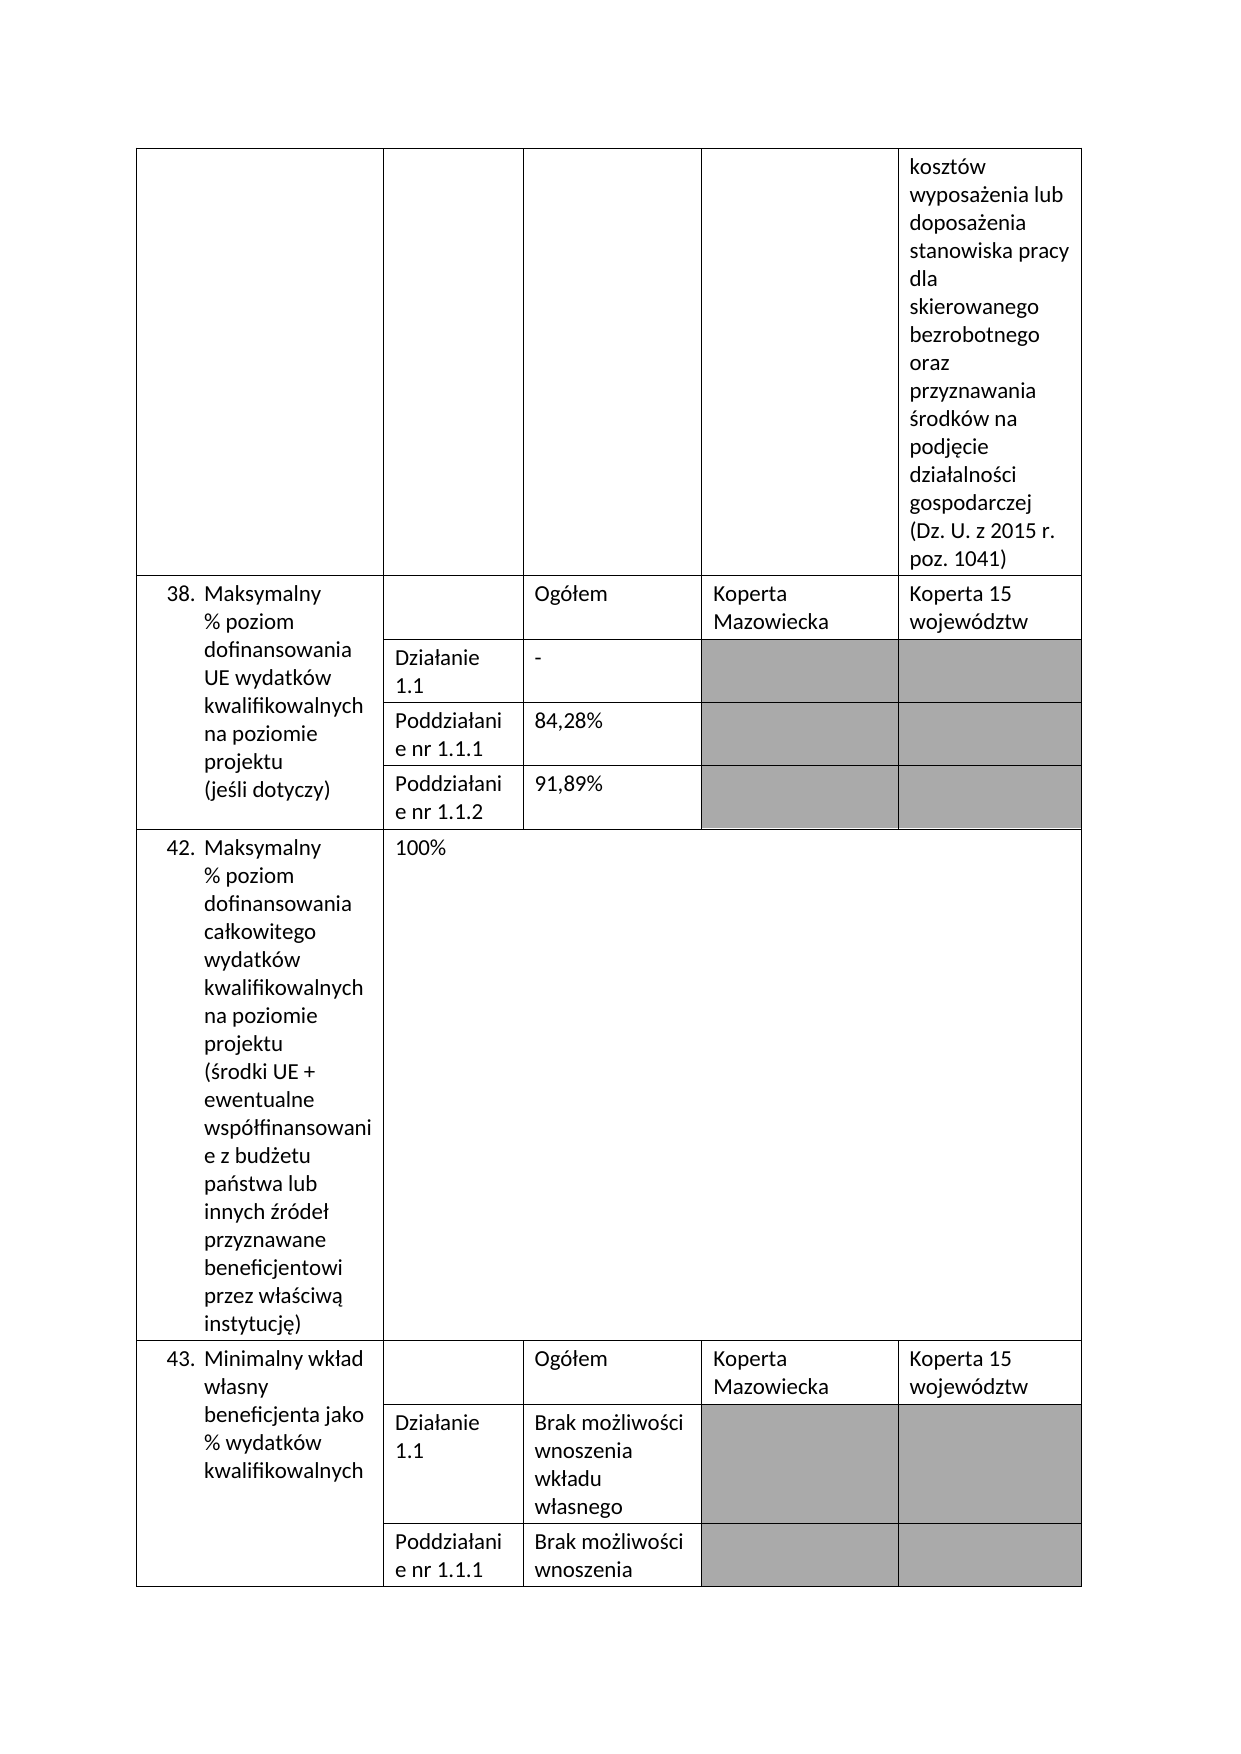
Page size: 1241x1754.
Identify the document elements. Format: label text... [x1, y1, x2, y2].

table_cell Działanie 1.1 [384, 640, 523, 702]
table_cell - [524, 640, 701, 702]
table_cell Koperta Mazowiecka [702, 1341, 898, 1403]
table_cell 84,28% [524, 703, 701, 765]
table_cell [899, 640, 1081, 702]
table_cell [702, 703, 898, 765]
table_cell [899, 1405, 1081, 1523]
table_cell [702, 149, 898, 575]
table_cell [524, 1524, 701, 1586]
table_cell Minimalny wkład własny beneficjenta jako % wydatków kwalifikowalnych [137, 1341, 383, 1586]
table_cell Ogółem [524, 1341, 701, 1403]
table_cell Koperta 15 województw [899, 576, 1081, 638]
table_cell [524, 149, 701, 575]
table_cell Poddziałanie nr 1.1.1 [384, 703, 523, 765]
table_cell Koperta 15 województw [899, 1341, 1081, 1403]
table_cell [384, 149, 523, 575]
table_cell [899, 149, 1081, 575]
table_cell [702, 766, 898, 828]
table_cell Działanie 1.1 [384, 1405, 523, 1523]
table_cell [702, 1524, 898, 1586]
table_cell [384, 576, 523, 638]
table_cell [702, 1405, 898, 1523]
table_cell [702, 640, 898, 702]
table_cell Maksymalny % poziom dofinansowania całkowitego wydatków kwalifikowalnych na poziomie projektu (środki UE + ewentualne współfinansowanie z budżetu państwa lub innych źródeł przyznawane beneficjentowi przez właściwą instytucję) [137, 830, 383, 1340]
table_cell Ogółem [524, 576, 701, 638]
table_cell Koperta Mazowiecka [702, 576, 898, 638]
table_cell 100% [384, 830, 1081, 1340]
table_cell 91,89% [524, 766, 701, 828]
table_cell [384, 1524, 523, 1586]
table_cell Maksymalny % poziom dofinansowania UE wydatków kwalifikowalnych na poziomie projektu (jeśli dotyczy) [137, 576, 383, 828]
table_cell Poddziałanie nr 1.1.2 [384, 766, 523, 828]
table_cell [384, 1341, 523, 1403]
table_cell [524, 1405, 701, 1523]
table_cell [899, 703, 1081, 765]
table_cell [899, 766, 1081, 828]
table_cell [899, 1524, 1081, 1586]
